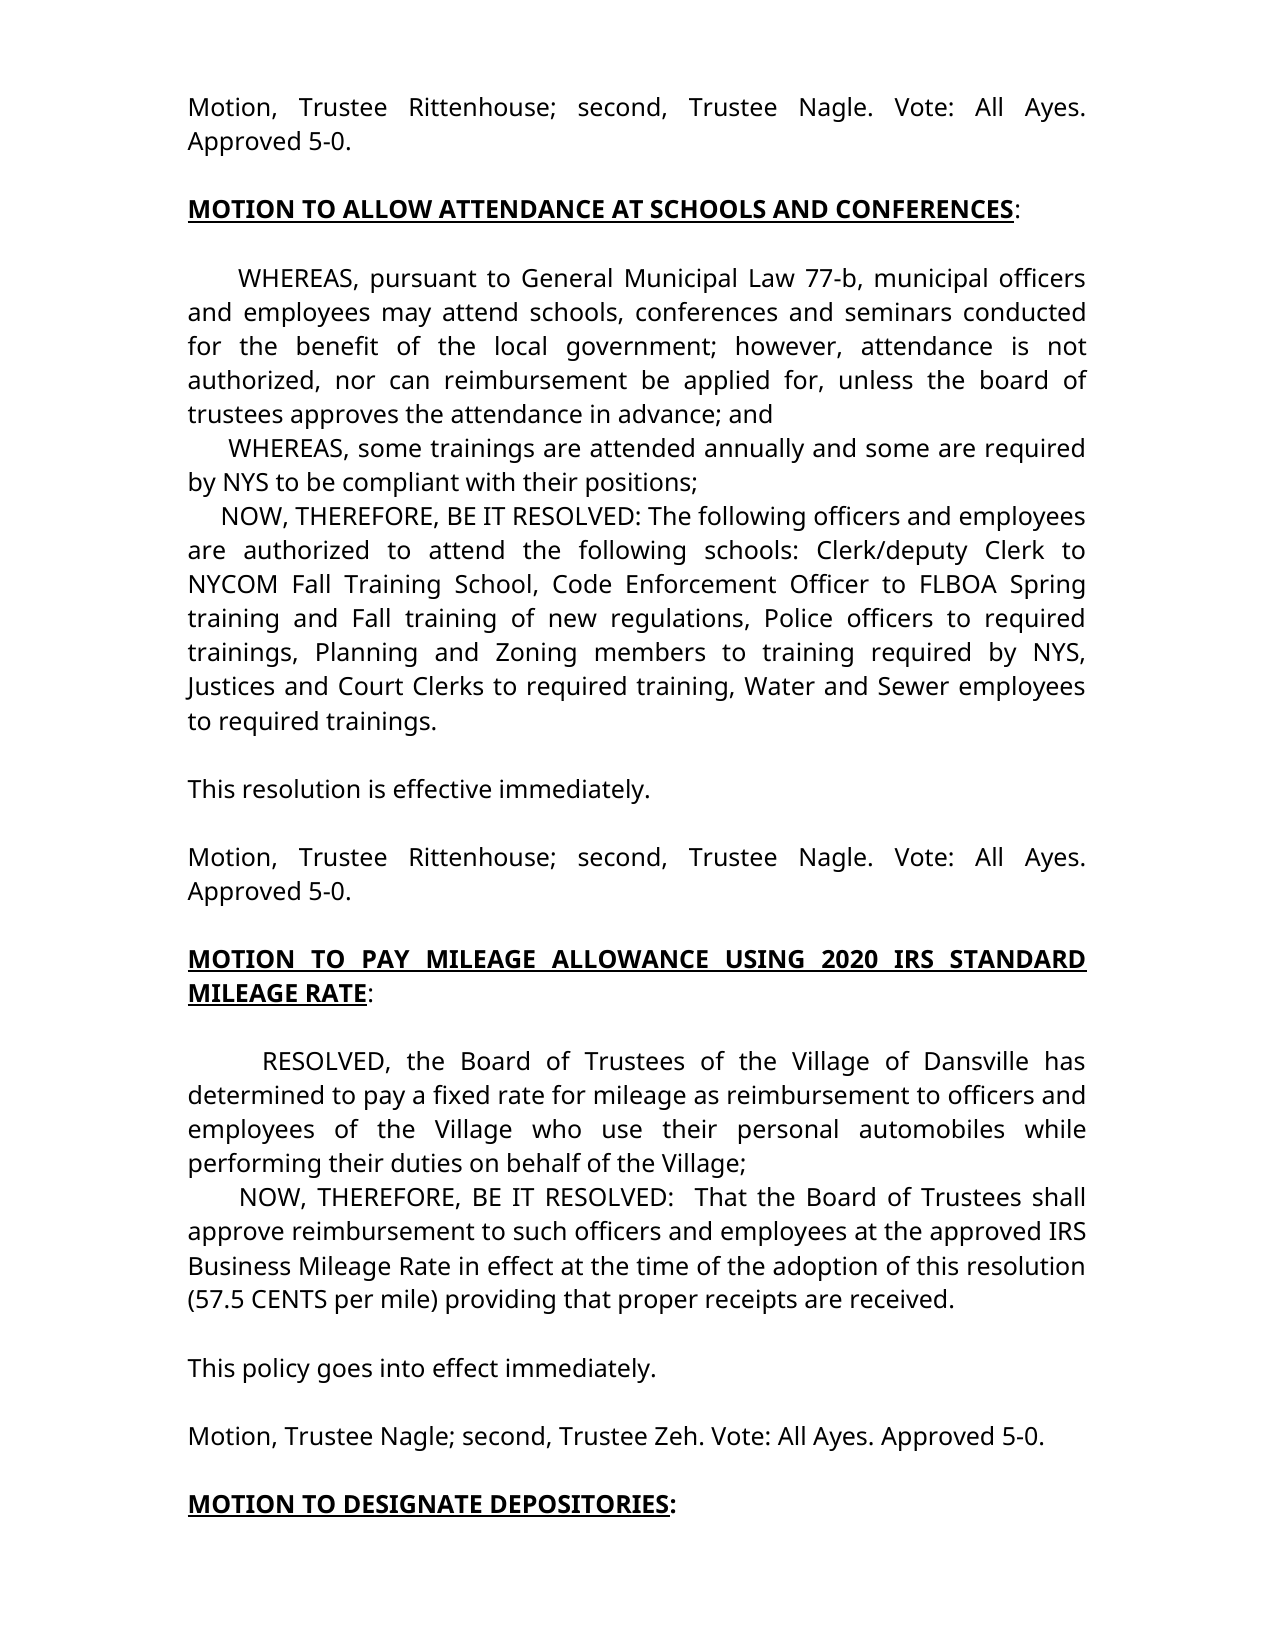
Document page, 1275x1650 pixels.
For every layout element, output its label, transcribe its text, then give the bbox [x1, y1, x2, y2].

text This resolution is effective immediately. [187, 771, 1087, 805]
text MOTION TO PAY MILEAGE ALLOWANCE USING 2020 IRS STANDARD MILEAGE RATE: [187, 971, 1087, 1010]
text RESOLVED, the Board of Trustees of the has determined to pay a fixed rate for mileage as reimbursement to officers and employees of the Village who use their personal automobiles while performing their duties on behalf of the Village; [187, 1044, 1087, 1180]
text NOW, THEREFORE, BE IT RESOLVED: That the Board of Trustees shall approve reimbursement to such officers and employees at the approved IRS Business Mileage Rate in effect at the time of the adoption of this resolution (57.5 CENTS per mile) providing that proper receipts are received. [187, 1180, 1087, 1316]
text WHEREAS, pursuant to General Municipal Law 77-b, municipal officers and employees may attend schools, conferences and seminars conducted for the benefit of the local government; however, attendance is not authorized, nor can reimbursement be applied for, unless the board of trustees approves the attendance in advance; and [187, 260, 1087, 431]
text MOTION TO ALLOW ATTENDANCE AT SCHOOLS AND CONFERENCES: [187, 192, 1087, 226]
text MOTION TO DESIGNATE DEPOSITORIES: [187, 1487, 1087, 1521]
text This policy goes into effect immediately. [187, 1350, 1087, 1384]
text Motion, Trustee Nagle; second, Trustee Zeh. Vote: All Ayes. Approved 5-0. [187, 1418, 1087, 1452]
text Motion, Trustee Rittenhouse; second, Trustee Nagle. Vote: All Ayes. Approved 5-0. [187, 90, 1087, 158]
text NOW, THEREFORE, BE IT RESOLVED: The following officers and employees are authorized to attend the following schools: Clerk/deputy Clerk to NYCOM Fall Training School, Code Enforcement Officer to FLBOA Spring training and Fall training of new regulations, Police officers to required trainings, Planning and Zoning members to training required by NYS, Justices and Court Clerks to required training, Water and Sewer employees to required trainings. [187, 499, 1087, 737]
text Motion, Trustee Rittenhouse; second, Trustee Nagle. Vote: All Ayes. Approved 5-0. [187, 839, 1087, 907]
text MOTION TO PAY MILEAGE ALLOWANCE USING 2020 IRS STANDARD MILEAGE RATE: [187, 942, 1087, 970]
text WHEREAS, some trainings are attended annually and some are required by NYS to be compliant with their positions; [187, 431, 1087, 499]
